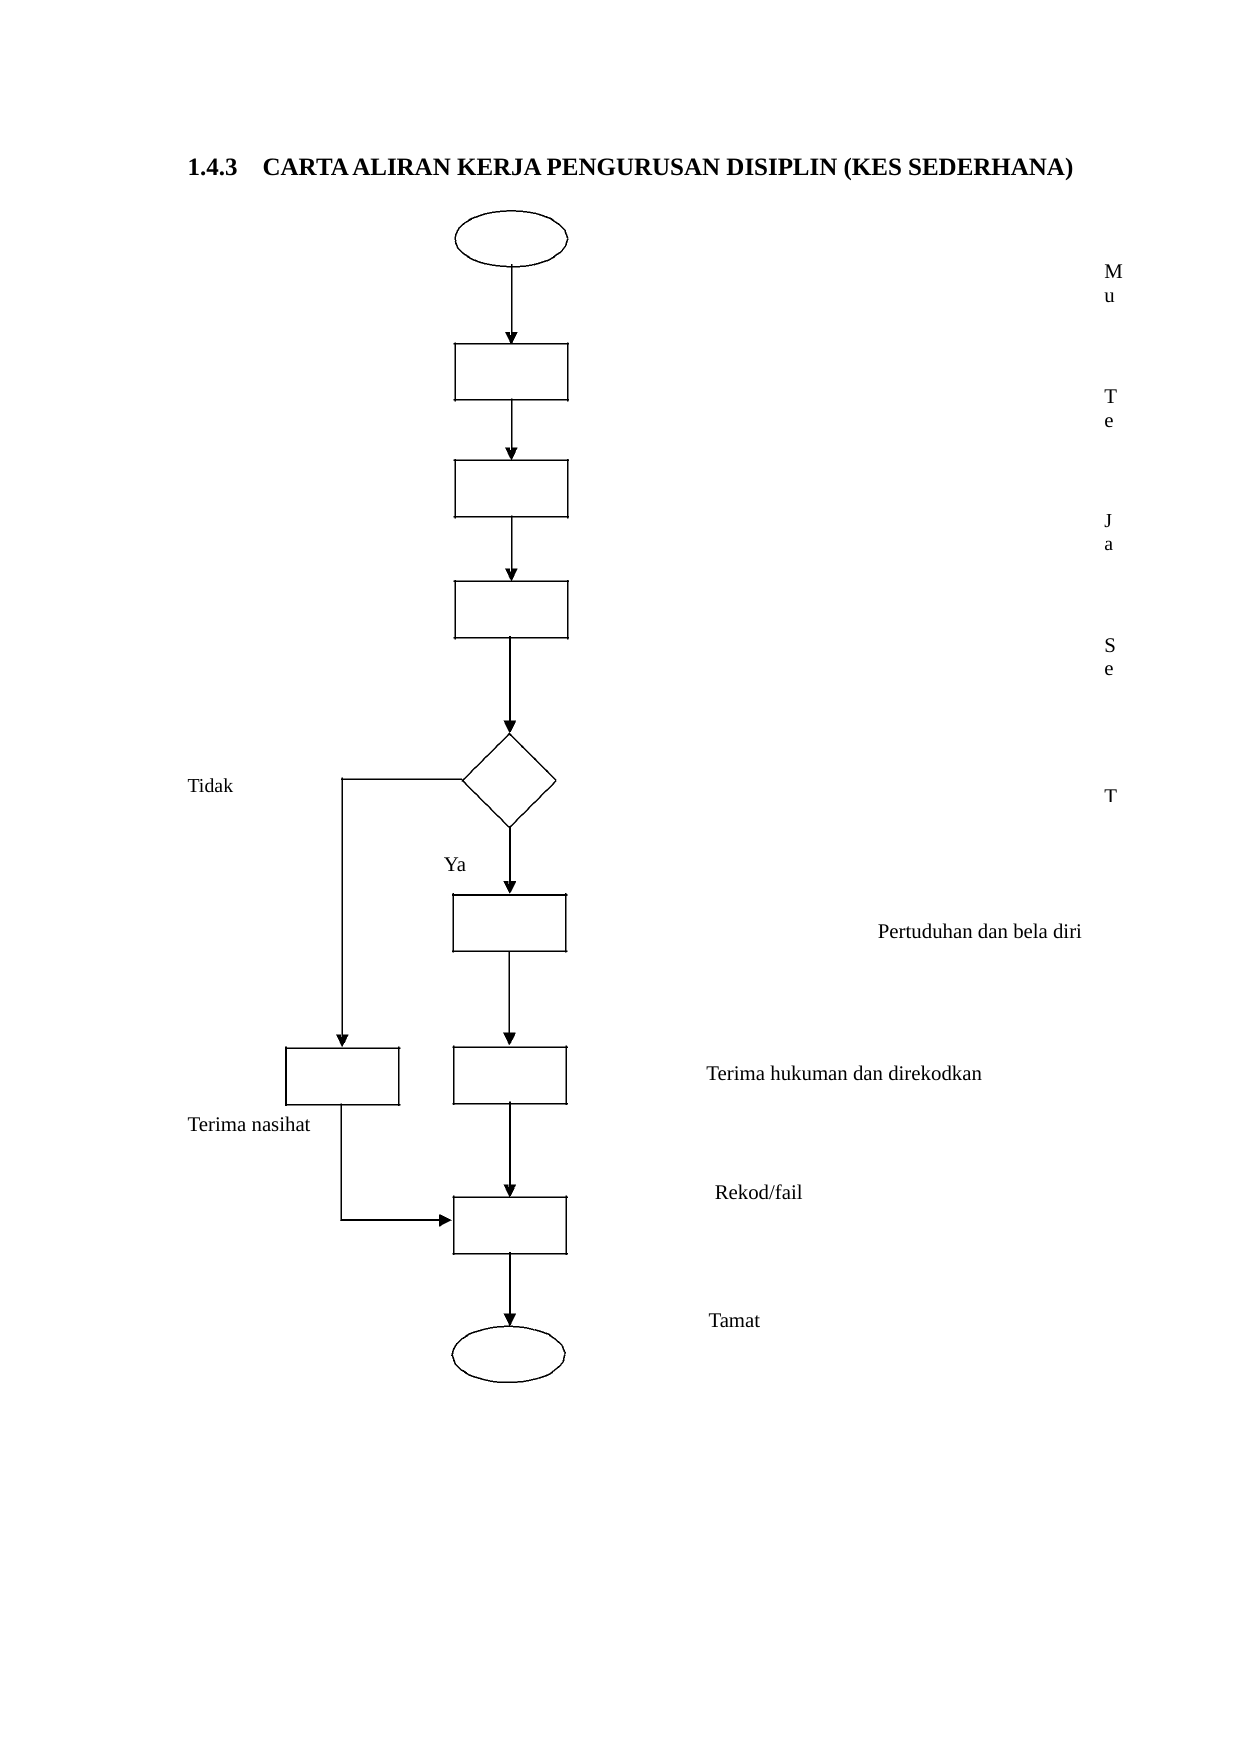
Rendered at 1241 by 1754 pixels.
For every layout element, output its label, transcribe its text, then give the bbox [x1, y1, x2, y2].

text Tamat [708, 1309, 1082, 1333]
text Rekod/fail [714, 1180, 1082, 1204]
text Tidak [187, 774, 748, 797]
picture [285, 797, 570, 919]
list CARTA ALIRAN KERJA PENGURUSAN DISIPLIN (KES SEDERHANA) [187, 152, 1082, 181]
picture [285, 207, 570, 774]
picture [285, 943, 570, 1385]
text Ya [444, 853, 1082, 876]
text Terima hukuman dan direkodkan [706, 1061, 1053, 1085]
text Pertuduhan dan bela diri [187, 919, 1082, 943]
text Terima nasihat [187, 1113, 417, 1136]
